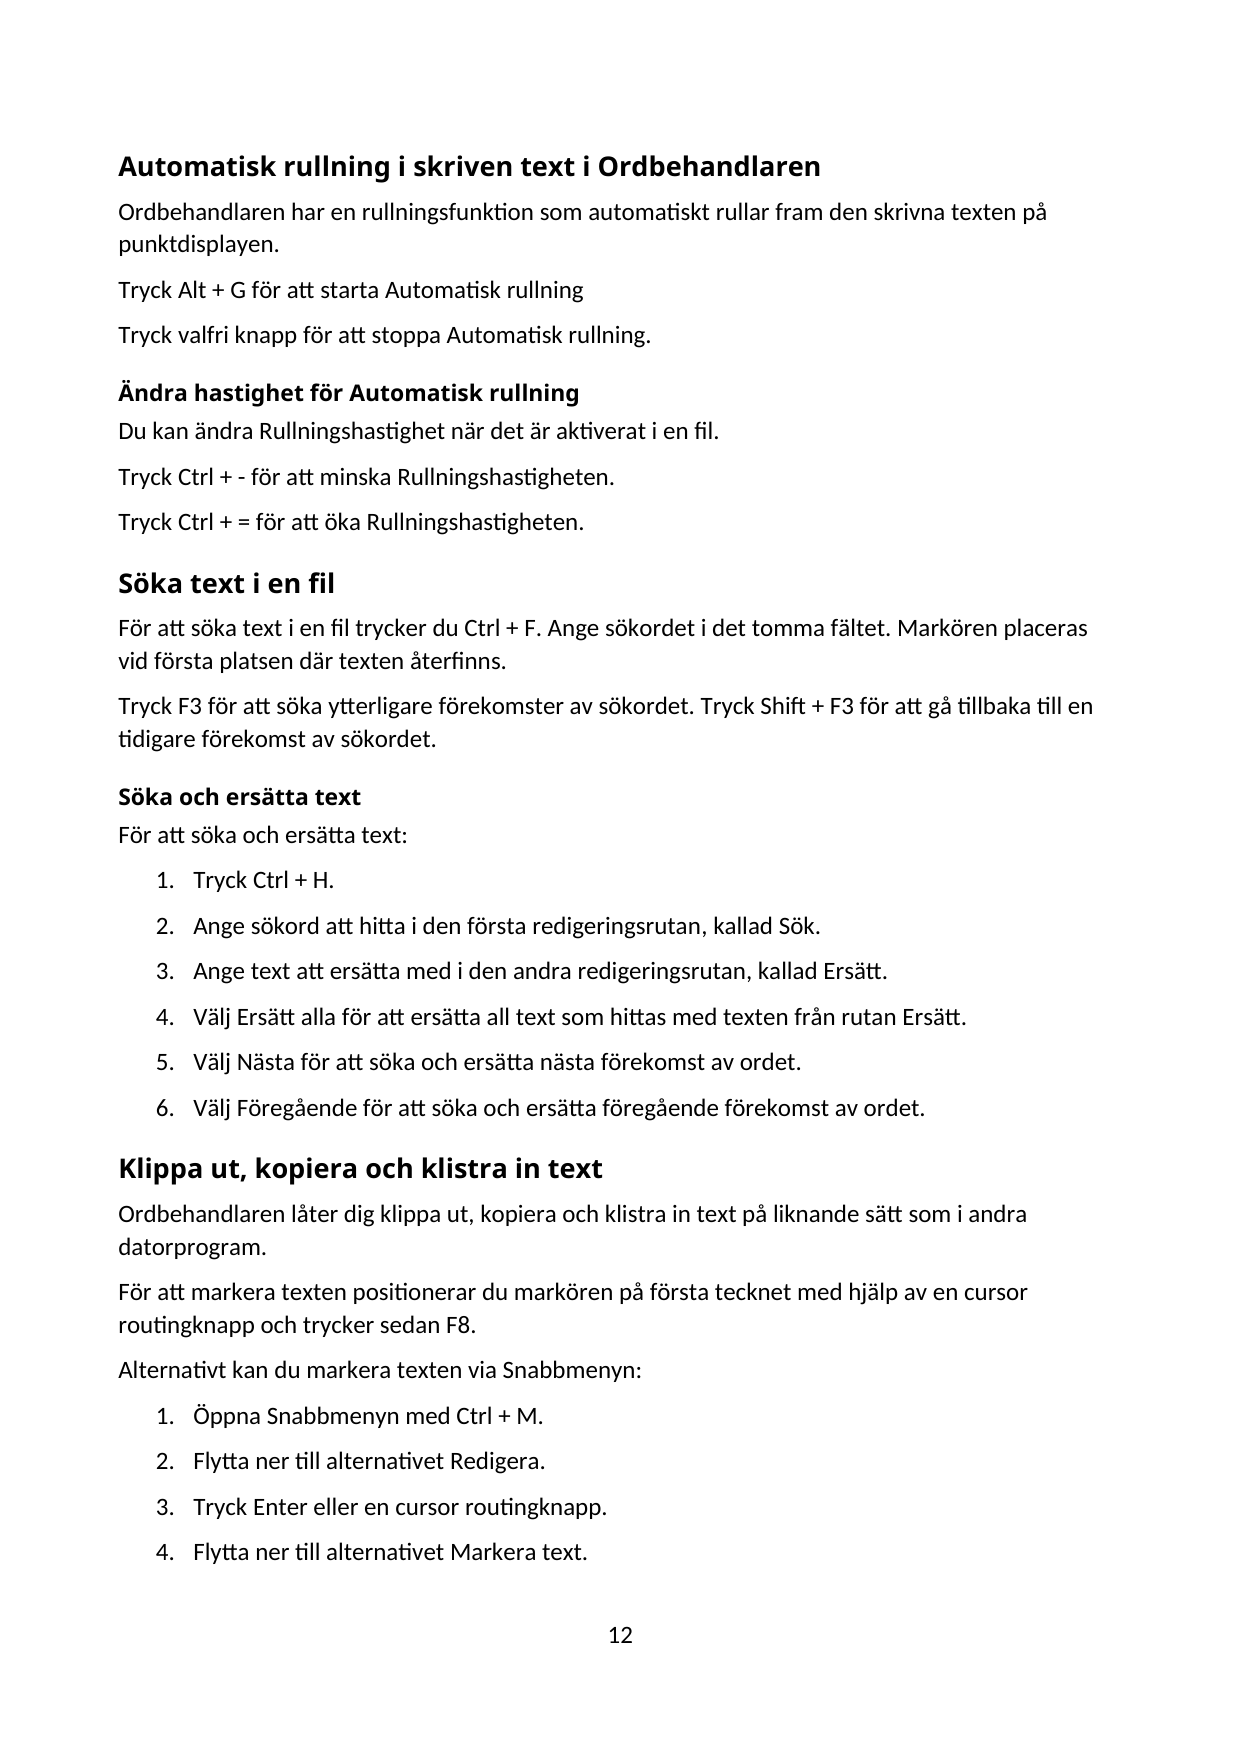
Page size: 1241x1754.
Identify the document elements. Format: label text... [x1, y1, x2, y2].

list Välj Nästa för att söka och ersätta nästa förekomst av ordet. [156, 1046, 1122, 1077]
subtitle Ändra hastighet för Automatisk rullning [118, 377, 1122, 409]
subtitle Söka och ersätta text [118, 781, 1122, 813]
list Tryck Ctrl + H. [156, 865, 1122, 895]
list Öppna Snabbmenyn med Ctrl + M. [156, 1400, 1122, 1430]
text Tryck F3 för att söka ytterligare förekomster av sökordet. Tryck Shift + F3 för att gå tillbaka till en tidigare förekomst av sökordet. [118, 691, 1122, 754]
text Tryck valfri knapp för att stoppa Automatisk rullning. [118, 319, 1122, 350]
text Du kan ändra Rullningshastighet när det är aktiverat i en fil. [118, 415, 1122, 446]
list Ange text att ersätta med i den andra redigeringsrutan, kallad Ersätt. [156, 956, 1122, 986]
text Tryck Ctrl + = för att öka Rullningshastigheten. [118, 506, 1122, 537]
text Ordbehandlaren har en rullningsfunktion som automatiskt rullar fram den skrivna texten på punktdisplayen. [118, 196, 1122, 259]
text Ordbehandlaren låter dig klippa ut, kopiera och klistra in text på liknande sätt som i andra datorprogram. [118, 1198, 1122, 1261]
text Alternativt kan du markera texten via Snabbmenyn: [118, 1354, 1122, 1385]
list Välj Ersätt alla för att ersätta all text som hittas med texten från rutan Ersätt. [156, 1001, 1122, 1031]
list Välj Föregående för att söka och ersätta föregående förekomst av ordet. [156, 1092, 1122, 1122]
text Tryck Alt + G för att starta Automatisk rullning [118, 274, 1122, 304]
list Ange sökord att hitta i den första redigeringsrutan, kallad Sök. [156, 910, 1122, 941]
list Flytta ner till alternativet Markera text. [156, 1536, 1122, 1567]
text För att söka text i en fil trycker du Ctrl + F. Ange sökordet i det tomma fältet. Markören placeras vid första platsen där texten återfinns. [118, 612, 1122, 676]
text För att söka och ersätta text: [118, 819, 1122, 850]
text Tryck Ctrl + - för att minska Rullningshastigheten. [118, 461, 1122, 491]
subtitle Klippa ut, kopiera och klistra in text [118, 1150, 1122, 1187]
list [156, 1491, 1122, 1521]
list Flytta ner till alternativet Redigera. [156, 1445, 1122, 1476]
text För att markera texten positionerar du markören på första tecknet med hjälp av en cursor routingknapp och trycker sedan F8. [118, 1276, 1122, 1339]
subtitle Söka text i en fil [118, 564, 1122, 601]
subtitle Automatisk rullning i skriven text i Ordbehandlaren [118, 148, 1122, 184]
